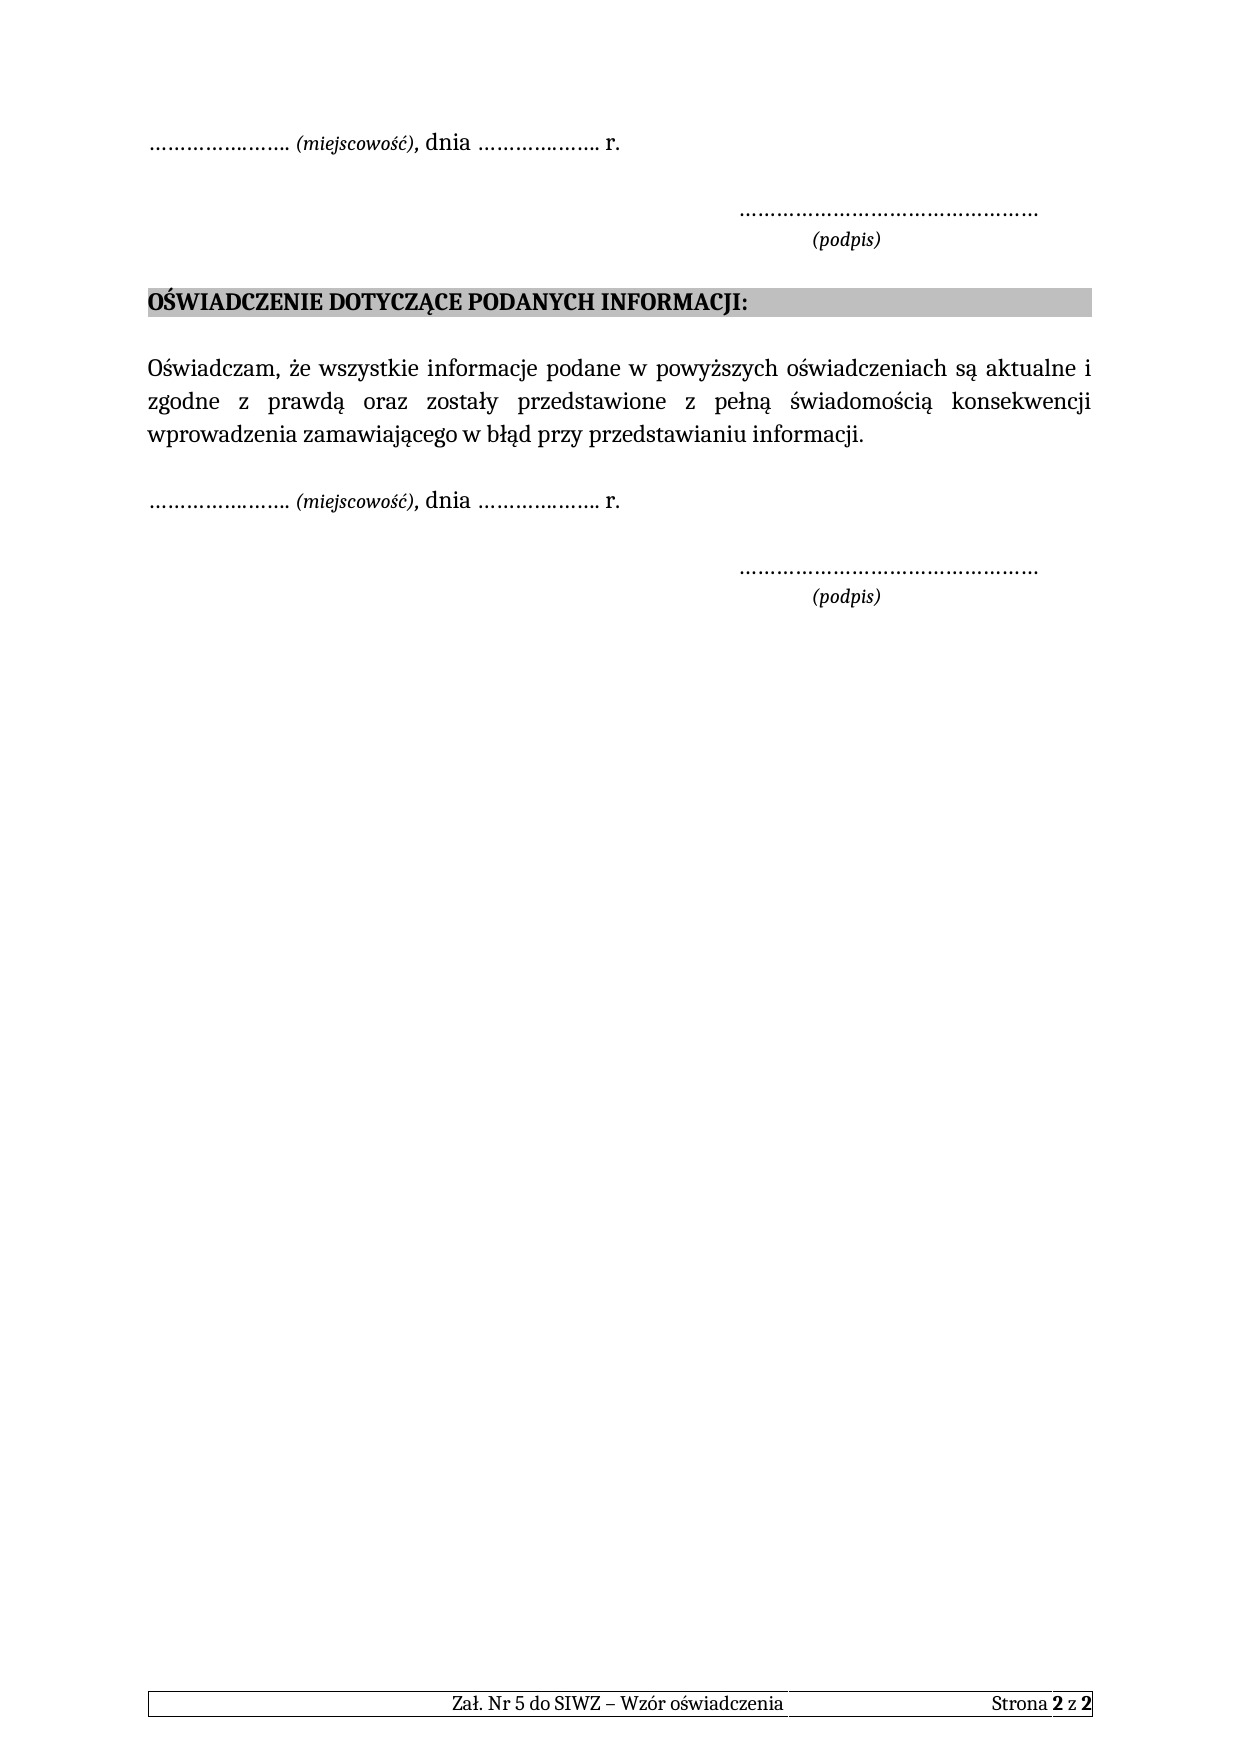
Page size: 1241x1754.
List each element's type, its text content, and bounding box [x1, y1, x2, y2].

text ………………………………………… [148, 194, 1092, 223]
text (podpis) [738, 585, 1092, 609]
text Oświadczam, że wszystkie informacje podane w powyższych oświadczeniach są aktualne i zgodne z prawdą oraz zostały przedstawione z pełną świadomością konsekwencji wprowadzenia zamawiającego w błąd przy przedstawianiu informacji. [148, 354, 1092, 449]
text ………………………………………… [148, 552, 1092, 581]
text (podpis) [738, 227, 1092, 251]
text OŚWIADCZENIE DOTYCZĄCE PODANYCH INFORMACJI: [148, 288, 1092, 317]
text …………….……. (miejscowość), dnia ………….……. r. [148, 128, 1092, 157]
text …………….……. (miejscowość), dnia ………….……. r. [148, 486, 1092, 515]
